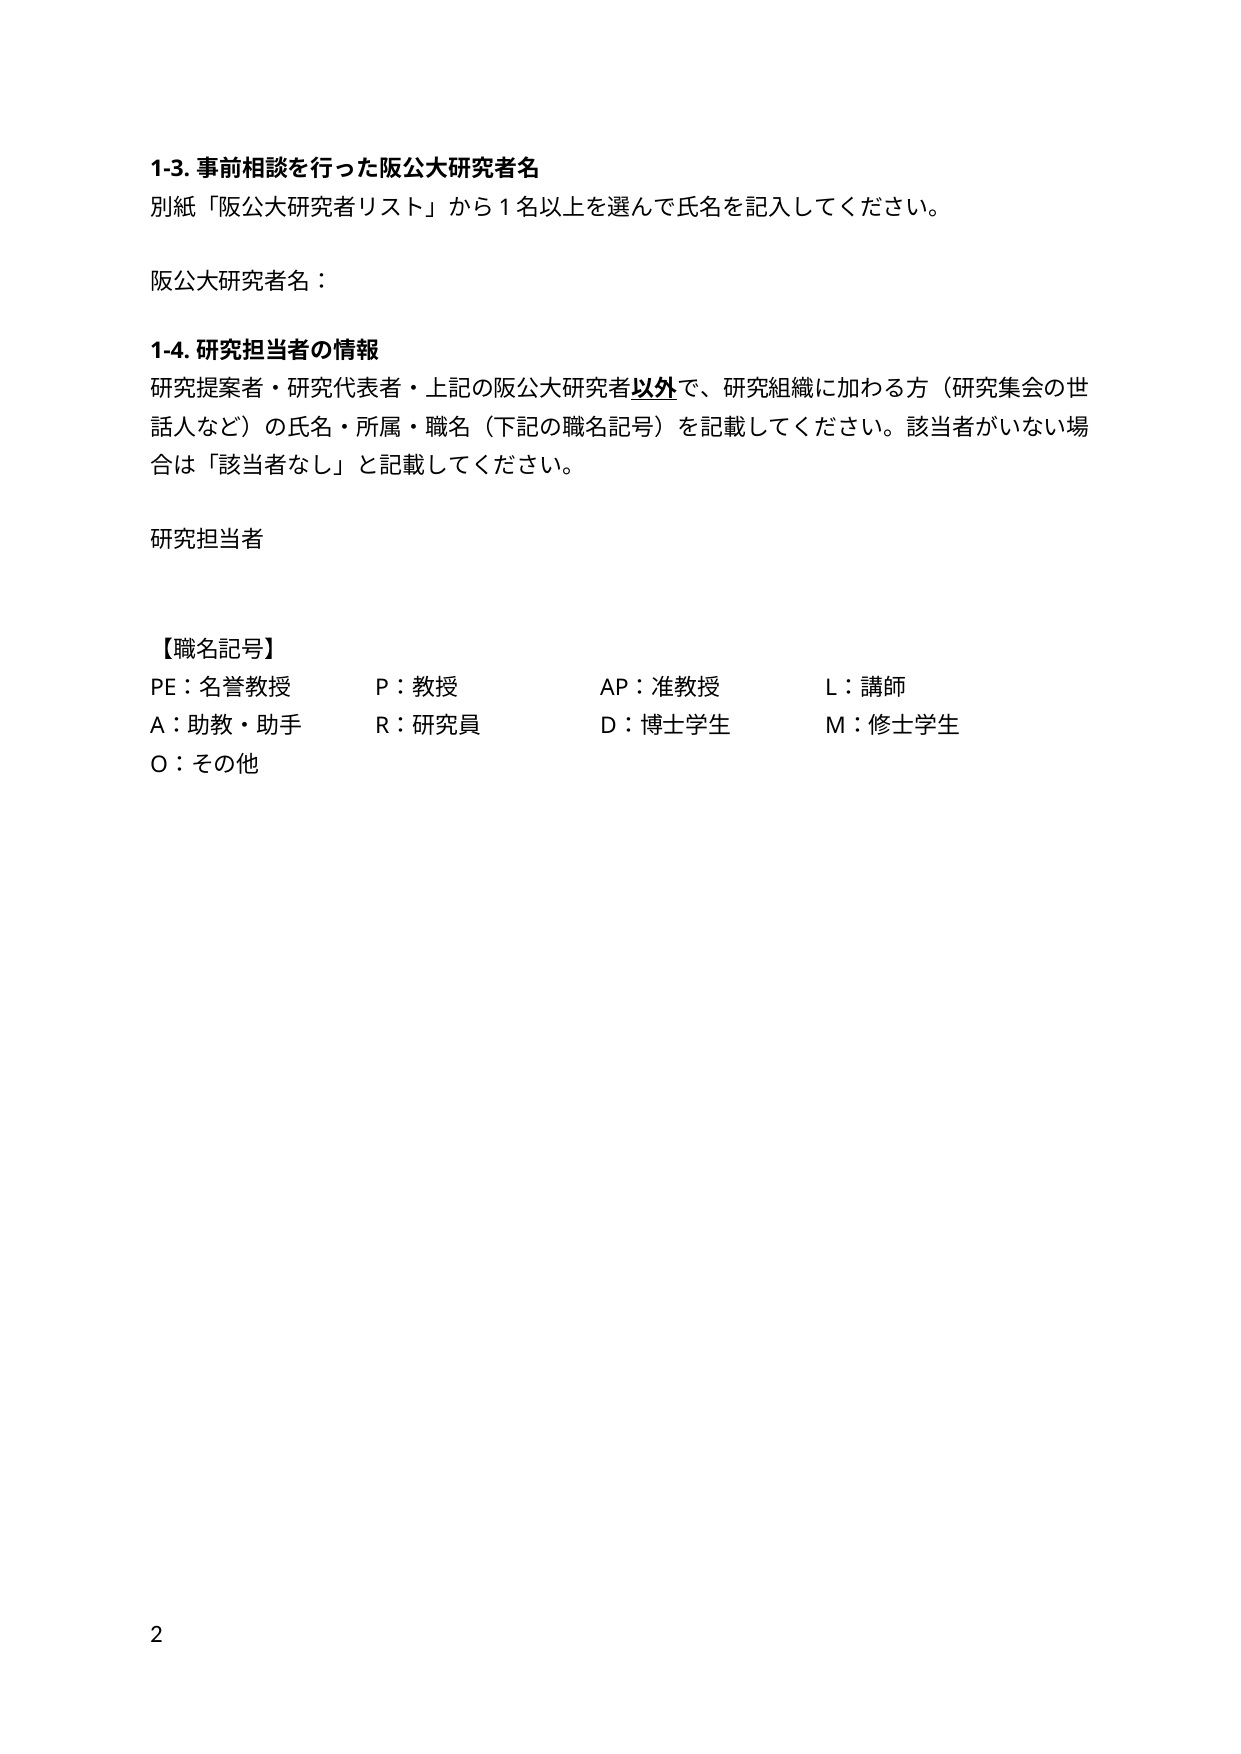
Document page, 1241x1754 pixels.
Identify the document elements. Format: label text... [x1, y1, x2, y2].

text 1-3. 事前相談を行った阪公大研究者名 [150, 150, 1090, 183]
text 研究担当者 [150, 521, 1090, 554]
text PE：名誉教授 P：教授 AP：准教授 L：講師 [150, 669, 1090, 702]
text O：その他 [150, 745, 1090, 779]
text 1-4. 研究担当者の情報 [150, 332, 1090, 365]
text 研究提案者・研究代表者・上記の阪公大研究者以外で、研究組織に加わる方（研究集会の世話人など）の氏名・所属・職名（下記の職名記号）を記載してください。該当者がいない場合は「該当者なし」と記載してください。 [150, 370, 1090, 480]
text 【職名記号】 [150, 631, 1090, 664]
text 阪公大研究者名： [150, 263, 1090, 296]
text 別紙「阪公大研究者リスト」から1名以上を選んで氏名を記入してください。 [150, 188, 1090, 222]
text A：助教・助手 R：研究員 D：博士学生 M：修士学生 [150, 707, 1090, 740]
